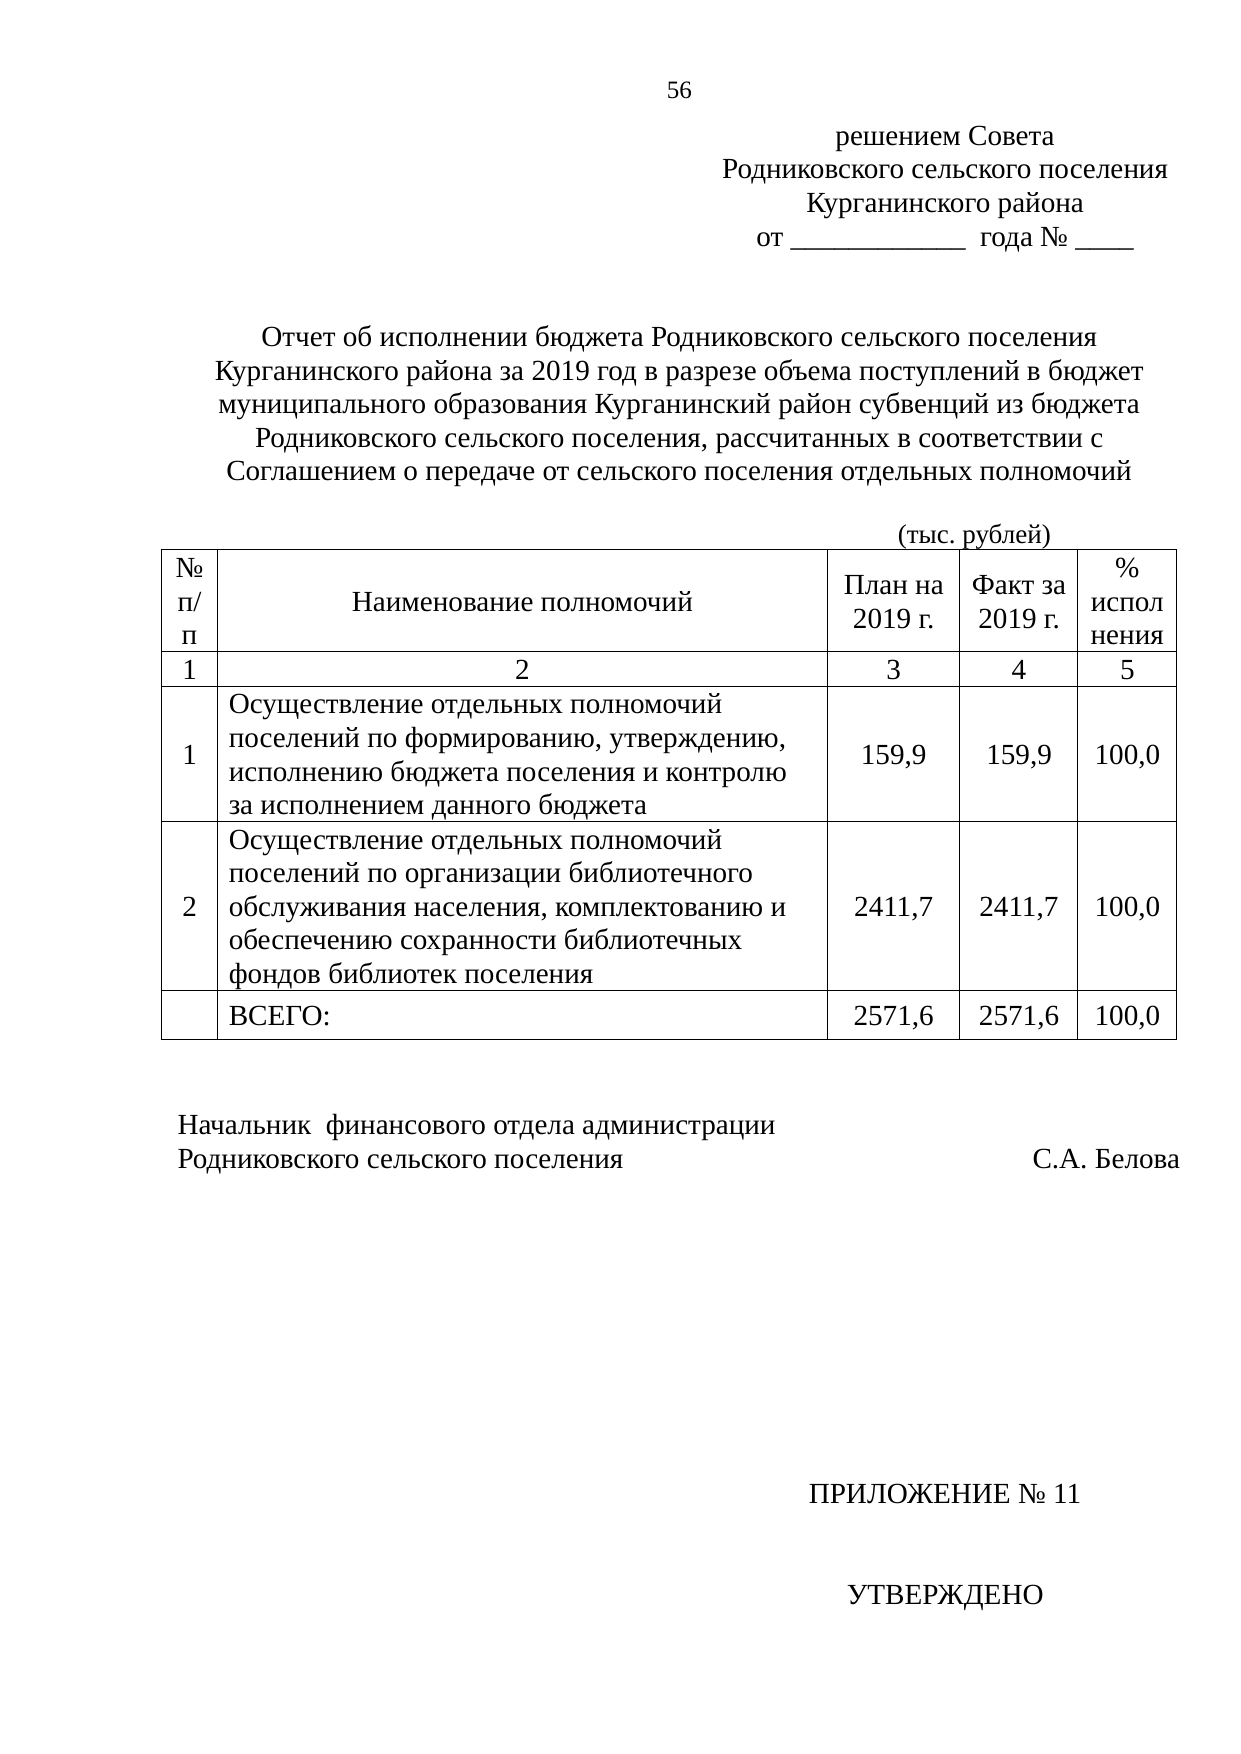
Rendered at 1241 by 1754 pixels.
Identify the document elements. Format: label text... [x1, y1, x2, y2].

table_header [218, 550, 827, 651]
text (тыс. рублей) [694, 518, 1181, 549]
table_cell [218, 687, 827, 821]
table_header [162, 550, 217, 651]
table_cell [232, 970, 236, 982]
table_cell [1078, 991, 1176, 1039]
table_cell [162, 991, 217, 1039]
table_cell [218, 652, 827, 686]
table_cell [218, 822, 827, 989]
text Начальник финансового отдела администрации [177, 1107, 1181, 1141]
text Родниковского сельского поселения [709, 152, 1181, 185]
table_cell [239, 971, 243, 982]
text решением Совета [709, 118, 1181, 152]
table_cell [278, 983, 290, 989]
text от ____________ года № ____ [709, 219, 1181, 252]
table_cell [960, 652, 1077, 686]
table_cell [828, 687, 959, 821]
text Курганинского района [709, 185, 1181, 219]
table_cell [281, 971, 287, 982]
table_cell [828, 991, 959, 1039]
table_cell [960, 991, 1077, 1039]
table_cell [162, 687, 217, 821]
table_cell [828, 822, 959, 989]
text ПРИЛОЖЕНИЕ № 11 [709, 1476, 1181, 1510]
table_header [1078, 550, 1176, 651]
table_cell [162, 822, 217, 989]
text Отчет об исполнении бюджета Родниковского сельского поселения Курганинского района за 2019 год в разрезе объема поступлений в бюджет муниципального образования Курганинский район субвенций из бюджета Родниковского сельского поселения, рассчитанных в соответствии с Соглашением о передаче от сельского поселения отдельных полномочий [177, 319, 1181, 487]
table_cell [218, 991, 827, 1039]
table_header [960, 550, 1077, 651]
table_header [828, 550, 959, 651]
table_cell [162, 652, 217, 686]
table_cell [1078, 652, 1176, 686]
text УТВЕРЖДЕНО [709, 1577, 1181, 1611]
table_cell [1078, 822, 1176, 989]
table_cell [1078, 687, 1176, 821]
text Родниковского сельского поселения С.А. Белова [177, 1141, 1181, 1174]
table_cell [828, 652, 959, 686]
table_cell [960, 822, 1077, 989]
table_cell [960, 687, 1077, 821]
